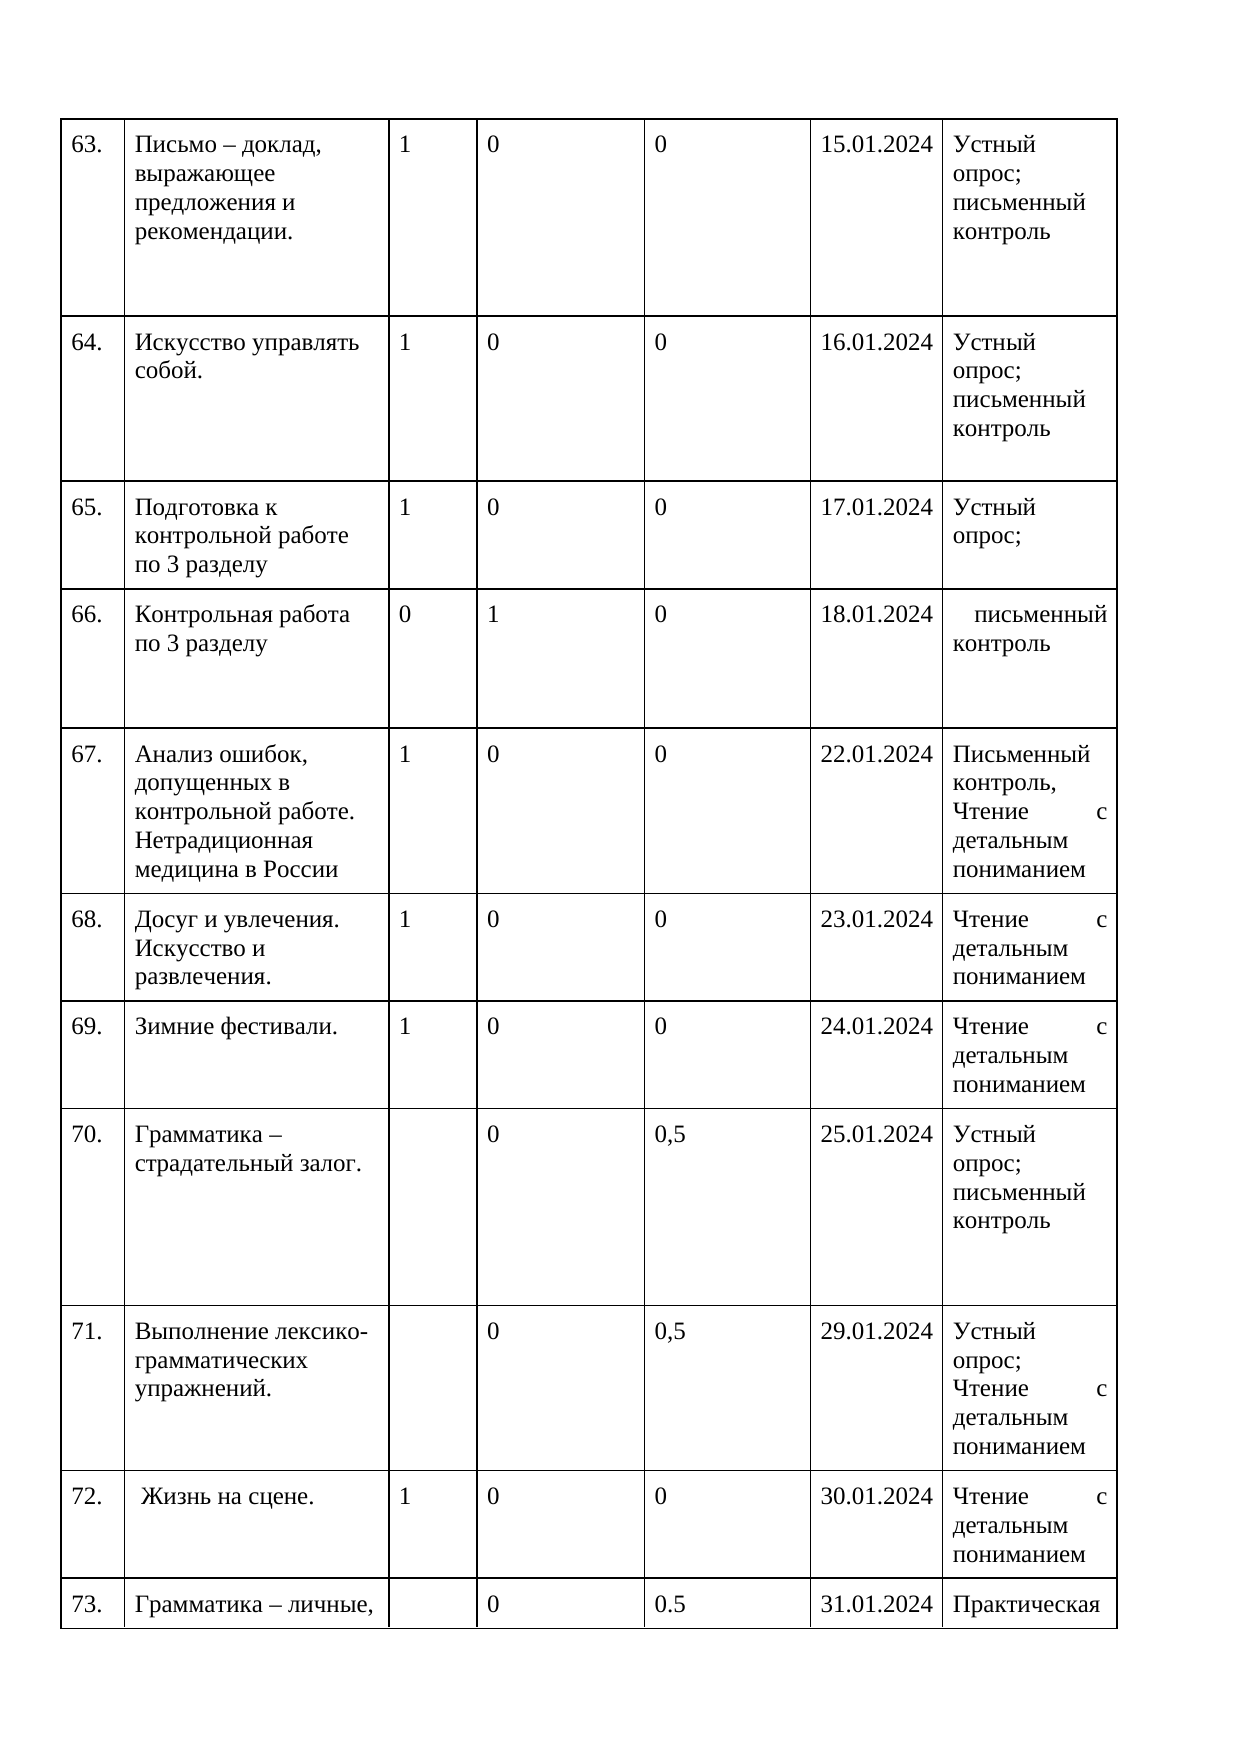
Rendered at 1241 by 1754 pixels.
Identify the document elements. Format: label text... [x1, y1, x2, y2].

table_cell Письменный контроль, Чтение с детальным пониманием [943, 729, 1116, 892]
table_cell 25.01.2024 [811, 1109, 942, 1304]
table_cell Анализ ошибок, допущенных в контрольной работе. Нетрадиционная медицина в России [125, 729, 388, 892]
table_cell 0 [478, 1579, 644, 1627]
table_cell 0 [645, 482, 810, 588]
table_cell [125, 1306, 388, 1470]
table_cell 67. [62, 729, 124, 892]
table_cell 31.01.2024 [811, 1579, 942, 1627]
table_cell 17.01.2024 [811, 482, 942, 588]
table_cell Чтение с детальным пониманием [943, 1471, 1116, 1577]
table_cell 72. [62, 1471, 124, 1577]
table_cell 0 [478, 894, 644, 1000]
table_cell 0.5 [645, 1579, 810, 1627]
table_cell 0 [478, 1002, 644, 1108]
table_cell 1 [390, 894, 476, 1000]
table_cell Грамматика – страдательный залог. [125, 1109, 388, 1304]
table_cell 0 [478, 120, 644, 315]
table_cell Устный опрос; [943, 482, 1116, 588]
table_cell 1 [390, 120, 476, 315]
table_cell Устный опрос; Чтение с детальным пониманием [943, 1306, 1116, 1470]
table_cell 0 [645, 1002, 810, 1108]
table_cell 0 [478, 1109, 644, 1304]
table_cell Подготовка к контрольной работе по 3 разделу [125, 482, 388, 588]
table_cell Устный опрос; письменный контроль [943, 317, 1116, 480]
table_cell [390, 1109, 476, 1304]
table_cell [390, 1579, 476, 1627]
table_cell письменный контроль [943, 590, 1116, 727]
table_cell 64. [62, 317, 124, 480]
table_cell 1 [390, 1002, 476, 1108]
table_cell 16.01.2024 [811, 317, 942, 480]
table_cell 1 [390, 482, 476, 588]
table_cell Чтение с детальным пониманием [943, 894, 1116, 1000]
table_cell 18.01.2024 [811, 590, 942, 727]
table_cell 0 [478, 482, 644, 588]
table_cell 15.01.2024 [811, 120, 942, 315]
table_cell 0 [478, 729, 644, 892]
table_cell 29.01.2024 [811, 1306, 942, 1470]
table_cell 24.01.2024 [811, 1002, 942, 1108]
table_cell Чтение с детальным пониманием [943, 1002, 1116, 1108]
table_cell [125, 1579, 388, 1627]
table_cell 0 [645, 894, 810, 1000]
table_cell 68. [62, 894, 124, 1000]
table_cell 22.01.2024 [811, 729, 942, 892]
table_cell 0 [645, 120, 810, 315]
table_cell Устный опрос; письменный контроль [943, 120, 1116, 315]
table_cell 0 [478, 1306, 644, 1470]
table_cell Жизнь на сцене. [125, 1471, 388, 1577]
table_cell 0 [645, 317, 810, 480]
table_cell Письмо – доклад, выражающее предложения и рекомендации. [125, 120, 388, 315]
table_cell Искусство управлять собой. [125, 317, 388, 480]
table_cell 69. [62, 1002, 124, 1108]
table_cell Устный опрос; письменный контроль [943, 1109, 1116, 1304]
table_cell 66. [62, 590, 124, 727]
table_cell 65. [62, 482, 124, 588]
table_cell 1 [390, 317, 476, 480]
table_cell 23.01.2024 [811, 894, 942, 1000]
table_cell 0 [645, 1471, 810, 1577]
table_cell 70. [62, 1109, 124, 1304]
table_cell 1 [478, 590, 644, 727]
table_cell Досуг и увлечения. Искусство и развлечения. [125, 894, 388, 1000]
table_cell 0 [390, 590, 476, 727]
table_cell 73. [62, 1579, 124, 1627]
table_cell 0,5 [645, 1109, 810, 1304]
table_cell Зимние фестивали. [125, 1002, 388, 1108]
table_cell 1 [390, 1471, 476, 1577]
table_cell 63. [62, 120, 124, 315]
table_cell 0 [478, 317, 644, 480]
table_cell 30.01.2024 [811, 1471, 942, 1577]
table_cell 1 [390, 729, 476, 892]
table_cell 71. [62, 1306, 124, 1470]
table_cell 0 [478, 1471, 644, 1577]
table_cell Контрольная работа по 3 разделу [125, 590, 388, 727]
table_cell [390, 1306, 476, 1470]
table_cell 0 [645, 729, 810, 892]
table_cell 0 [645, 590, 810, 727]
table_cell 0,5 [645, 1306, 810, 1470]
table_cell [943, 1579, 1116, 1627]
